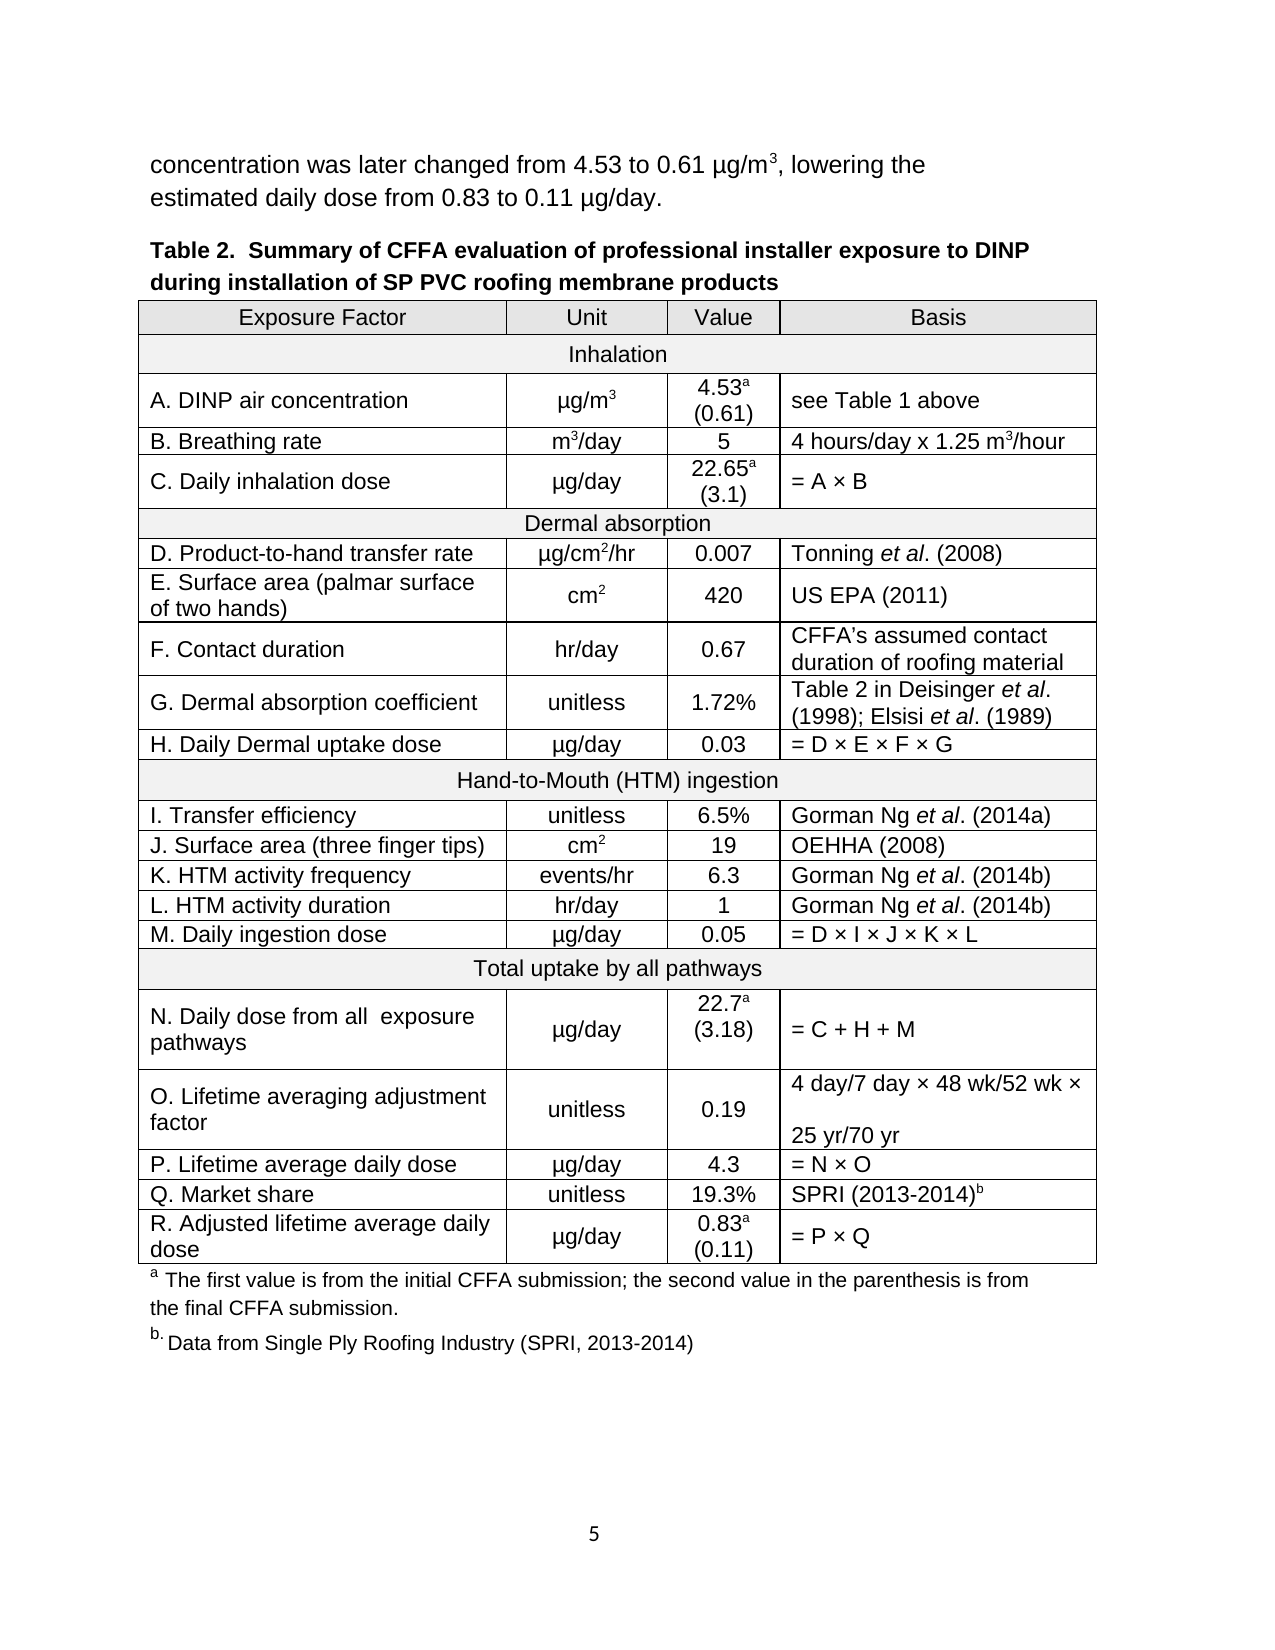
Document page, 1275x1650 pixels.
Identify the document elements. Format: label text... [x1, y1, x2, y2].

table_cell µg/day [507, 921, 667, 947]
table_cell US EPA (2011) [781, 569, 1096, 621]
table_cell A. DINP air concentration [139, 374, 506, 427]
table_cell SPRI (2013-2014)b [781, 1180, 1096, 1209]
table_cell µg/day [507, 730, 667, 759]
table_cell G. Dermal absorption coefficient [139, 676, 506, 729]
table_cell = D × E × F × G [781, 730, 1096, 759]
table_cell = D × I × J × K × L [781, 921, 1096, 947]
table_cell 0.67 [668, 623, 779, 675]
table_cell m3/day [507, 428, 667, 454]
table_cell µg/day [507, 990, 667, 1069]
table_cell Dermal absorption [139, 509, 1096, 538]
table_cell I. Transfer efficiency [139, 801, 506, 830]
table_cell = C + H + M [781, 990, 1096, 1069]
table_cell 0.05 [668, 921, 779, 947]
table_cell µg/cm2/hr [507, 539, 667, 568]
table_cell unitless [507, 801, 667, 830]
table_cell Table 2 in Deisinger et al. (1998); Elsisi et al. (1989) [781, 676, 1096, 729]
table_cell 4 hours/day x 1.25 m3/hour [781, 428, 1096, 454]
table_cell D. Product-to-hand transfer rate [139, 539, 506, 568]
table_cell 4 day/7 day × 48 wk/52 wk × 25 yr/70 yr [781, 1070, 1096, 1149]
table_cell = N × O [781, 1150, 1096, 1179]
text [150, 150, 1038, 212]
table_cell L. HTM activity duration [139, 891, 506, 920]
table_cell E. Surface area (palmar surface of two hands) [139, 569, 506, 621]
table_cell H. Daily Dermal uptake dose [139, 730, 506, 759]
table_cell 5 [668, 428, 779, 454]
table_cell unitless [507, 1180, 667, 1209]
table_cell µg/m3 [507, 374, 667, 427]
table_cell µg/day [507, 1210, 667, 1263]
table_cell 420 [668, 569, 779, 621]
table_cell Gorman Ng et al. (2014a) [781, 801, 1096, 830]
table_cell events/hr [507, 861, 667, 890]
text b. Data from Single Ply Roofing Industry (SPRI, 2013-2014) [150, 1323, 1038, 1357]
table_cell C. Daily inhalation dose [139, 455, 506, 508]
table_header Exposure Factor [139, 301, 506, 334]
table_cell B. Breathing rate [139, 428, 506, 454]
table_cell 22.65a (3.1) [668, 455, 779, 508]
table_cell P. Lifetime average daily dose [139, 1150, 506, 1179]
table_cell cm2 [507, 569, 667, 621]
table_cell 1.72% [668, 676, 779, 729]
table_cell µg/day [507, 455, 667, 508]
table_cell hr/day [507, 891, 667, 920]
table_cell 19.3% [668, 1180, 779, 1209]
table_cell Gorman Ng et al. (2014b) [781, 861, 1096, 890]
table_cell 0.03 [668, 730, 779, 759]
table_cell 0.83a (0.11) [668, 1210, 779, 1263]
table_cell unitless [507, 1070, 667, 1149]
table_cell R. Adjusted lifetime average daily dose [139, 1210, 506, 1263]
table_cell Tonning et al. (2008) [781, 539, 1096, 568]
table_cell 1 [668, 891, 779, 920]
table_header Basis [781, 301, 1096, 334]
table_cell Gorman Ng et al. (2014b) [781, 891, 1096, 920]
table_cell hr/day [507, 623, 667, 675]
table_cell = P × Q [781, 1210, 1096, 1263]
table_cell cm2 [507, 831, 667, 860]
text a The first value is from the initial CFFA submission; the second value in the parenthesis is from the final CFFA submission. [150, 1264, 1038, 1320]
table_cell O. Lifetime averaging adjustment factor [139, 1070, 506, 1149]
table_cell Inhalation [139, 335, 1096, 373]
table_cell J. Surface area (three finger tips) [139, 831, 506, 860]
table_header Unit [507, 301, 667, 334]
table_cell Total uptake by all pathways [139, 949, 1096, 989]
table_cell OEHHA (2008) [781, 831, 1096, 860]
table_cell F. Contact duration [139, 623, 506, 675]
table_cell 4.3 [668, 1150, 779, 1179]
text Table 2. Summary of CFFA evaluation of professional installer exposure to DINP during installation of SP PVC roofing membrane products [150, 237, 1038, 296]
table_cell CFFA’s assumed contact duration of roofing material [781, 623, 1096, 675]
table_cell = A × B [781, 455, 1096, 508]
table_cell Q. Market share [139, 1180, 506, 1209]
table_cell see Table 1 above [781, 374, 1096, 427]
table_cell 0.007 [668, 539, 779, 568]
table_cell µg/day [507, 1150, 667, 1179]
table_cell K. HTM activity frequency [139, 861, 506, 890]
table_cell 4.53a (0.61) [668, 374, 779, 427]
table_cell 0.19 [668, 1070, 779, 1149]
table_cell 6.5% [668, 801, 779, 830]
table_cell 6.3 [668, 861, 779, 890]
table_cell unitless [507, 676, 667, 729]
table_cell Hand-to-Mouth (HTM) ingestion [139, 760, 1096, 800]
table_cell N. Daily dose from all exposure pathways [139, 990, 506, 1069]
table_cell 19 [668, 831, 779, 860]
table_header Value [668, 301, 779, 334]
table_cell 22.7a (3.18) [668, 990, 779, 1069]
table_cell M. Daily ingestion dose [139, 921, 506, 947]
